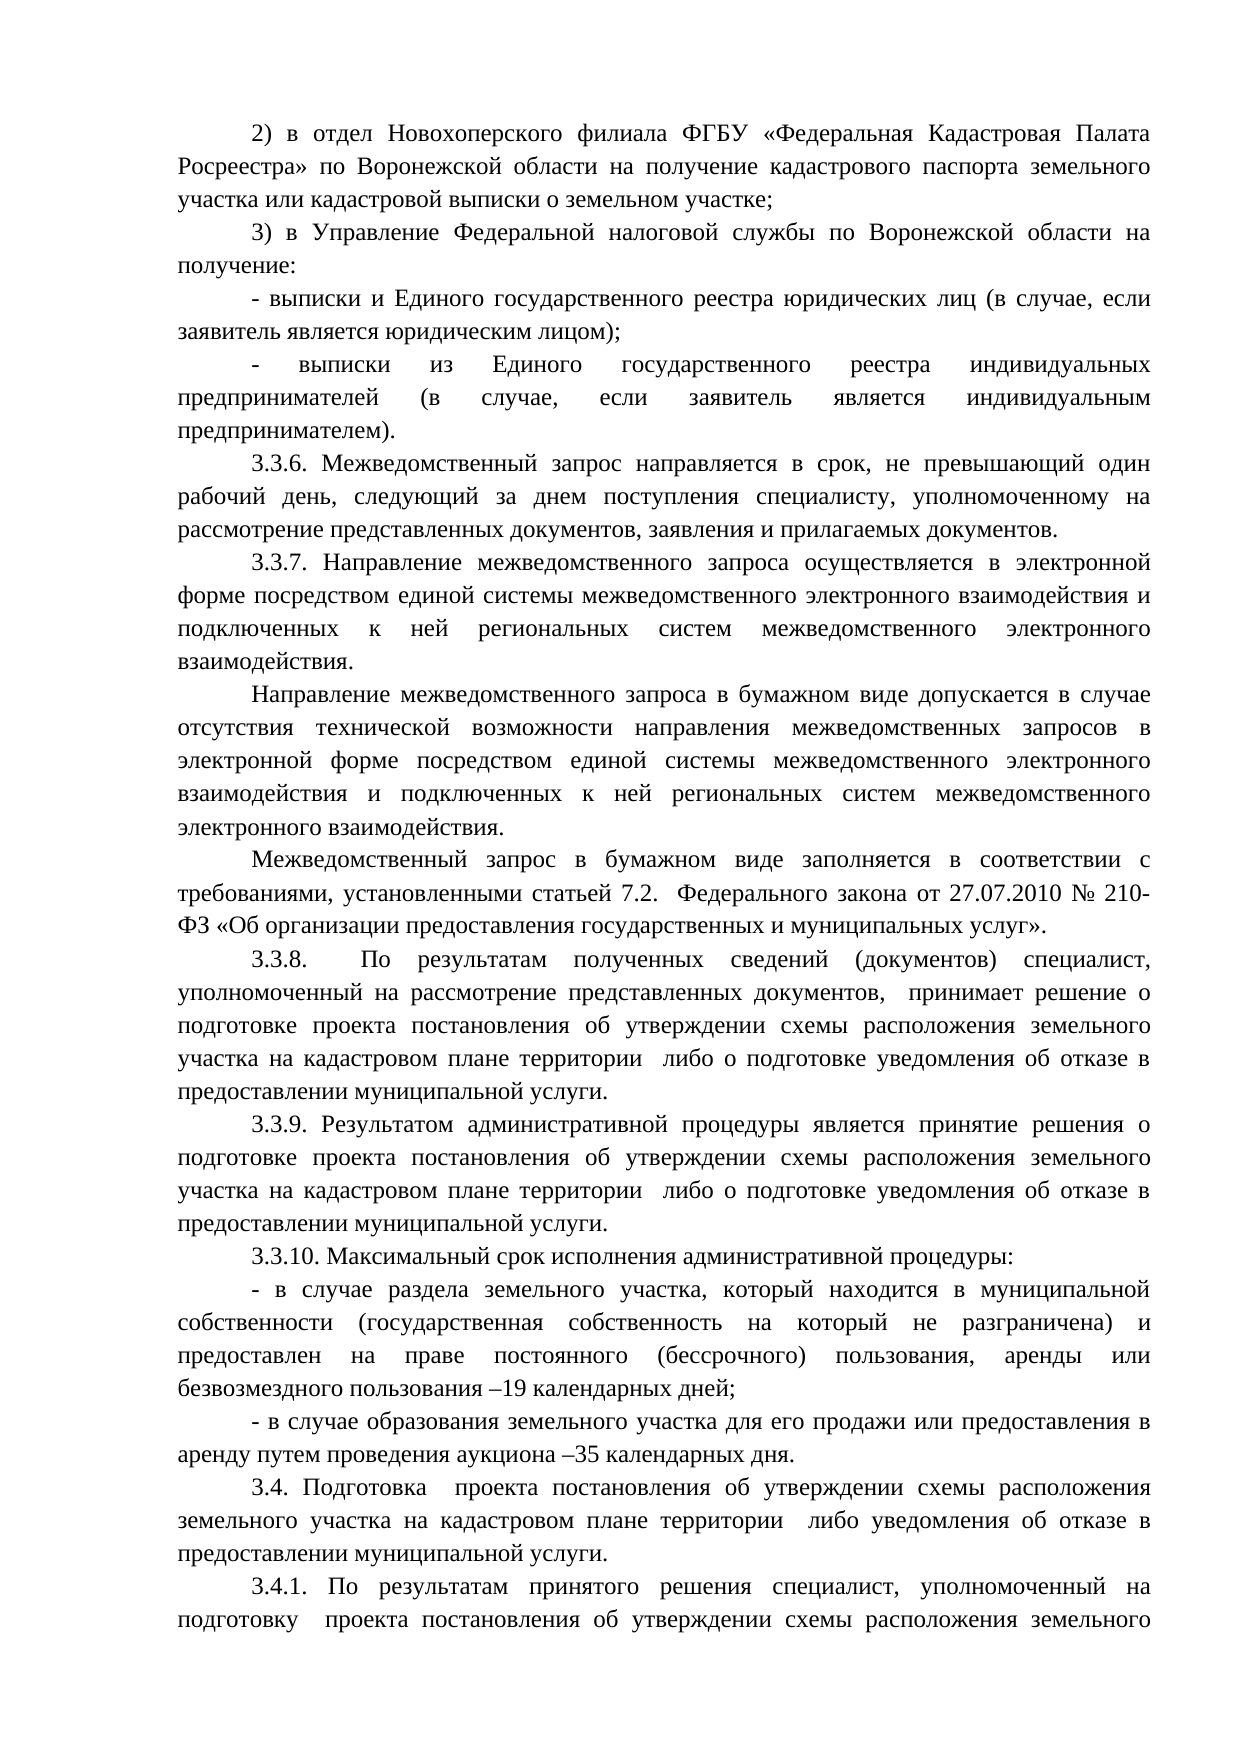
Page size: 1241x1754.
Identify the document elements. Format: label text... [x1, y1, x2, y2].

text 3.3.10. Максимальный срок исполнения административной процедуры: [177, 1241, 1152, 1269]
text Межведомственный запрос в бумажном виде заполняется в соответствии с требованиями, установленными статьей 7.2. Федерального закона от 27.07.2010 № 210-ФЗ «Об организации предоставления государственных и муниципальных услуг». [177, 844, 1152, 939]
text - выписки из Единого государственного реестра индивидуальных предпринимателей (в случае, если заявитель является индивидуальным предпринимателем). [177, 349, 1152, 444]
text 3.4. Подготовка проекта постановления об утверждении схемы расположения земельного участка на кадастровом плане территории либо уведомления об отказе в предоставлении муниципальной услуги. [177, 1472, 1152, 1567]
text - в случае образования земельного участка для его продажи или предоставления в аренду путем проведения аукциона –35 календарных дня. [177, 1406, 1152, 1468]
text - в случае раздела земельного участка, который находится в муниципальной собственности (государственная собственность на который не разграничена) и предоставлен на праве постоянного (бессрочного) пользования, аренды или безвозмездного пользования –19 календарных дней; [177, 1274, 1152, 1402]
text 2) в отдел Новохоперского филиала ФГБУ «Федеральная Кадастровая Палата Росреестра» по Воронежской области на получение кадастрового паспорта земельного участка или кадастровой выписки о земельном участке; [177, 118, 1152, 213]
text 3.3.7. Направление межведомственного запроса осуществляется в электронной форме посредством единой системы межведомственного электронного взаимодействия и подключенных к ней региональных систем межведомственного электронного взаимодействия. [177, 547, 1152, 675]
text - выписки и Единого государственного реестра юридических лиц (в случае, если заявитель является юридическим лицом); [177, 283, 1152, 345]
text 3.3.8. По результатам полученных сведений (документов) специалист, уполномоченный на рассмотрение представленных документов, принимает решение о подготовке проекта постановления об утверждении схемы расположения земельного участка на кадастровом плане территории либо о подготовке уведомления об отказе в предоставлении муниципальной услуги. [177, 944, 1152, 1104]
text 3) в Управление Федеральной налоговой службы по Воронежской области на получение: [177, 217, 1152, 279]
text 3.3.6. Межведомственный запрос направляется в срок, не превышающий один рабочий день, следующий за днем поступления специалисту, уполномоченному на рассмотрение представленных документов, заявления и прилагаемых документов. [177, 448, 1152, 543]
text Направление межведомственного запроса в бумажном виде допускается в случае отсутствия технической возможности направления межведомственных запросов в электронной форме посредством единой системы межведомственного электронного взаимодействия и подключенных к ней региональных систем межведомственного электронного взаимодействия. [177, 679, 1152, 840]
text 3.3.9. Результатом административной процедуры является принятие решения о подготовке проекта постановления об утверждении схемы расположения земельного участка на кадастровом плане территории либо о подготовке уведомления об отказе в предоставлении муниципальной услуги. [177, 1109, 1152, 1237]
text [177, 1571, 1152, 1633]
